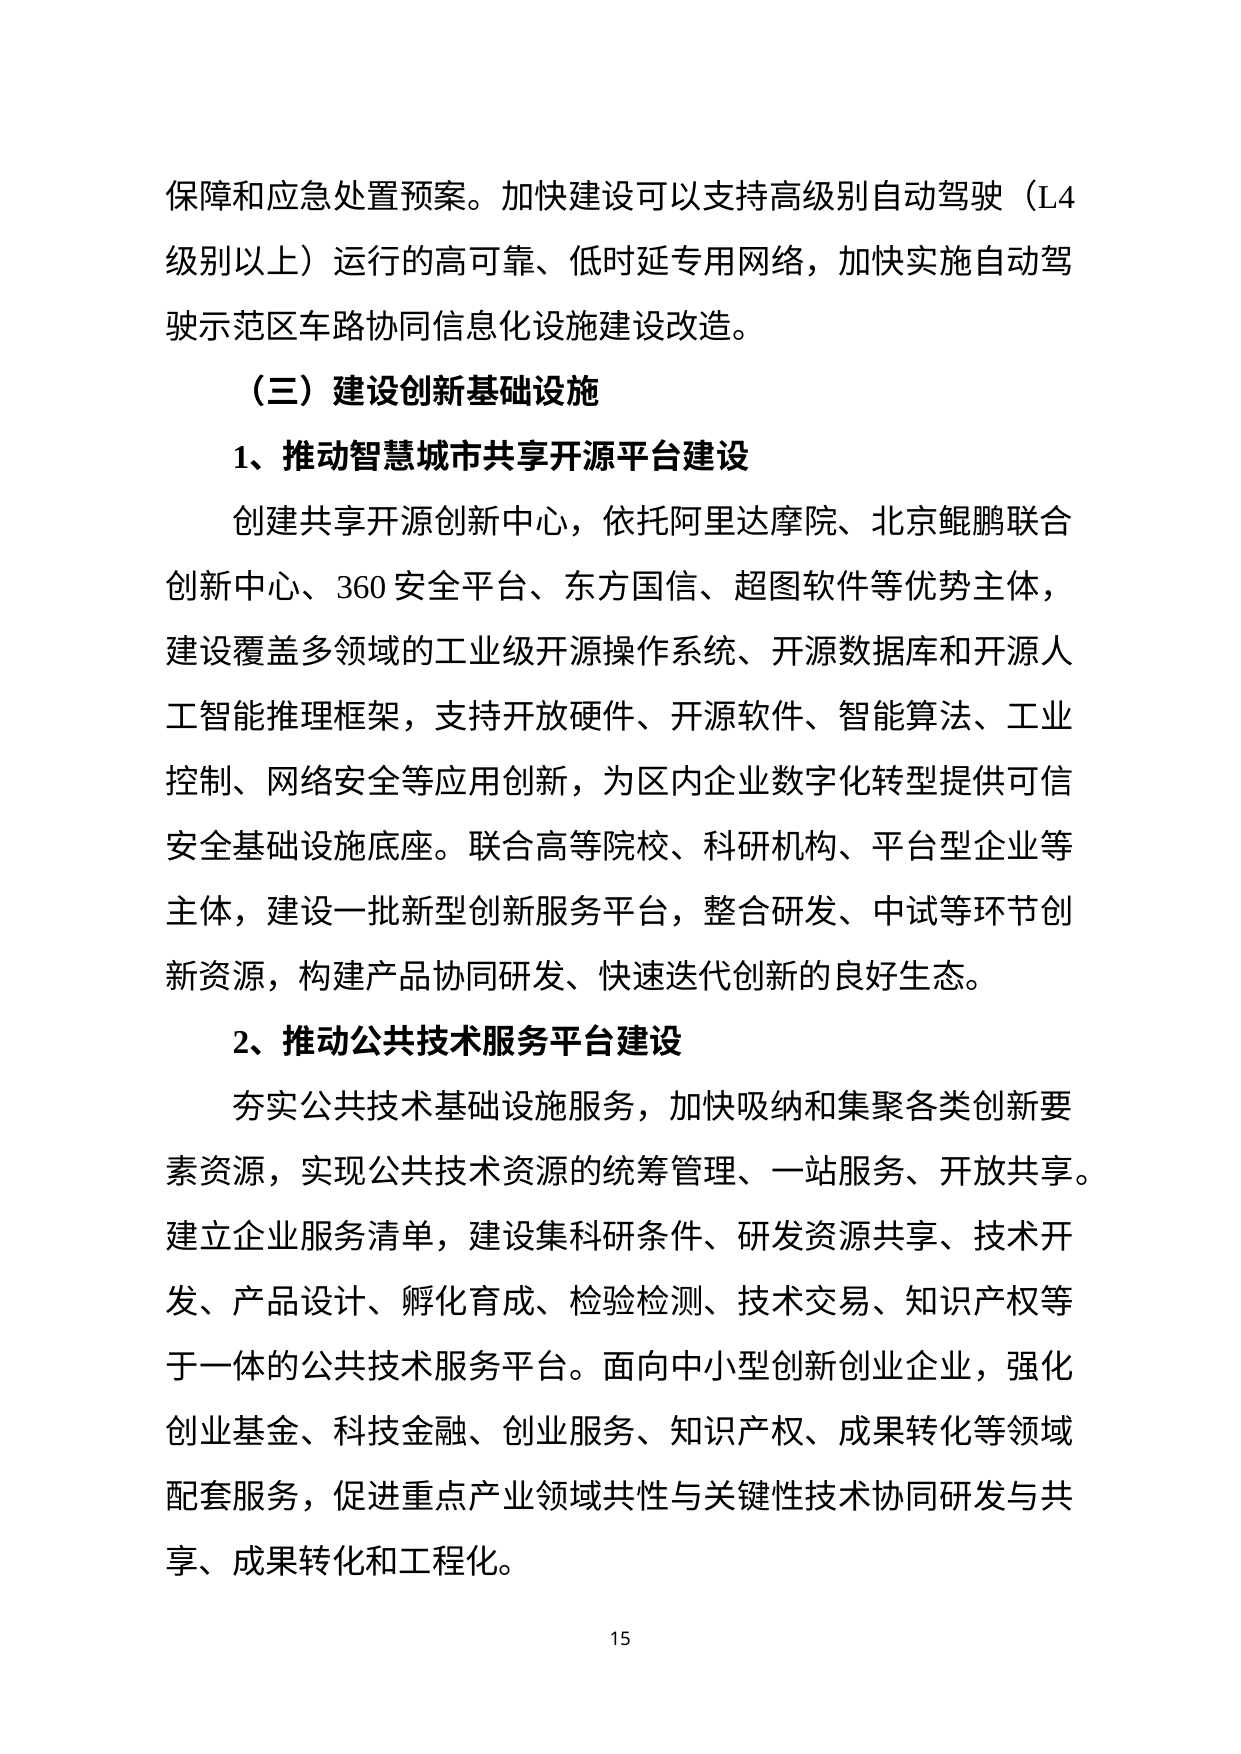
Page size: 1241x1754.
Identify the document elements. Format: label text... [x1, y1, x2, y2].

text 2、推动公共技术服务平台建设 [165, 1007, 1075, 1072]
text （三）建设创新基础设施 [165, 357, 1075, 422]
text 创建共享开源创新中心，依托阿里达摩院、北京鲲鹏联合创新中心、360安全平台、东方国信、超图软件等优势主体，建设覆盖多领域的工业级开源操作系统、开源数据库和开源人工智能推理框架，支持开放硬件、开源软件、智能算法、工业控制、网络安全等应用创新，为区内企业数字化转型提供可信安全基础设施底座。联合高等院校、科研机构、平台型企业等主体，建设一批新型创新服务平台，整合研发、中试等环节创新资源，构建产品协同研发、快速迭代创新的良好生态。 [165, 487, 1075, 1007]
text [165, 162, 1075, 357]
text 夯实公共技术基础设施服务，加快吸纳和集聚各类创新要素资源，实现公共技术资源的统筹管理、一站服务、开放共享。建立企业服务清单，建设集科研条件、研发资源共享、技术开发、产品设计、孵化育成、检验检测、技术交易、知识产权等于一体的公共技术服务平台。面向中小型创新创业企业，强化创业基金、科技金融、创业服务、知识产权、成果转化等领域配套服务，促进重点产业领域共性与关键性技术协同研发与共享、成果转化和工程化。 [165, 1072, 1075, 1592]
text 1、推动智慧城市共享开源平台建设 [165, 422, 1075, 487]
